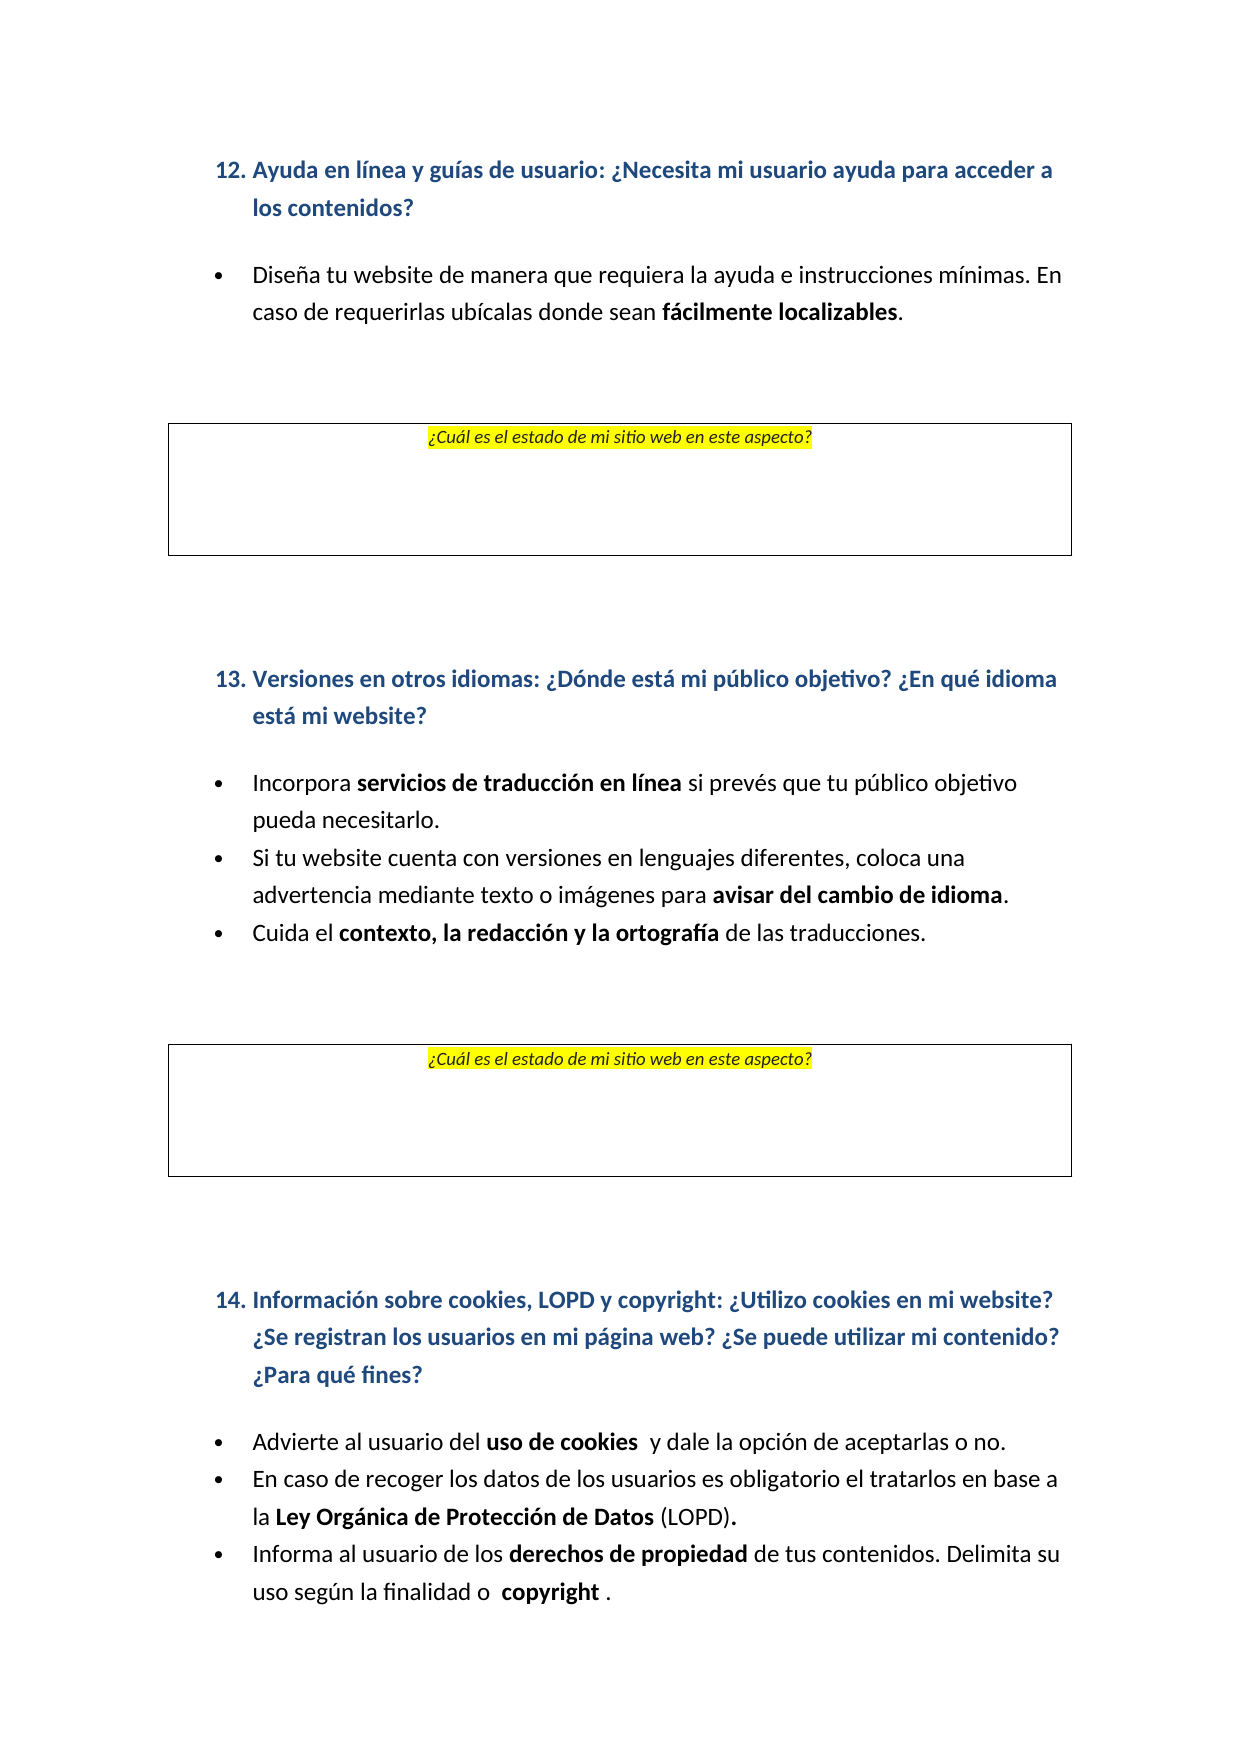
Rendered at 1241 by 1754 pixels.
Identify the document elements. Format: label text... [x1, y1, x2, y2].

list Versiones en otros idiomas: ¿Dónde está mi público objetivo? ¿En qué idioma está mi website? [215, 656, 1063, 731]
list Información sobre cookies, LOPD y copyright: ¿Utilizo cookies en mi website? ¿Se registran los usuarios en mi página web? ¿Se puede utilizar mi contenido? ¿Para qué fines? [215, 1277, 1063, 1389]
list Cuida el contexto, la redacción y la ortografía de las traducciones. [215, 910, 1063, 948]
list Informa al usuario de los derechos de propiedad de tus contenidos. Delimita su uso según la finalidad o copyright . [215, 1531, 1063, 1606]
list ¿Cuál es el estado de mi sitio web en este aspecto? [169, 424, 1071, 449]
list ¿Cuál es el estado de mi sitio web en este aspecto? [169, 1045, 1071, 1069]
list En caso de recoger los datos de los usuarios es obligatorio el tratarlos en base a la Ley Orgánica de Protección de Datos (LOPD). [215, 1456, 1063, 1531]
list Ayuda en línea y guías de usuario: ¿Necesita mi usuario ayuda para acceder a los contenidos? [215, 148, 1063, 223]
list Incorpora servicios de traducción en línea si prevés que tu público objetivo pueda necesitarlo. [215, 760, 1063, 835]
list Advierte al usuario del uso de cookies y dale la opción de aceptarlas o no. [215, 1419, 1063, 1456]
list Diseña tu website de manera que requiera la ayuda e instrucciones mínimas. En caso de requerirlas ubícalas donde sean fácilmente localizables. [215, 252, 1063, 327]
list Si tu website cuenta con versiones en lenguajes diferentes, coloca una advertencia mediante texto o imágenes para avisar del cambio de idioma. [215, 835, 1063, 910]
